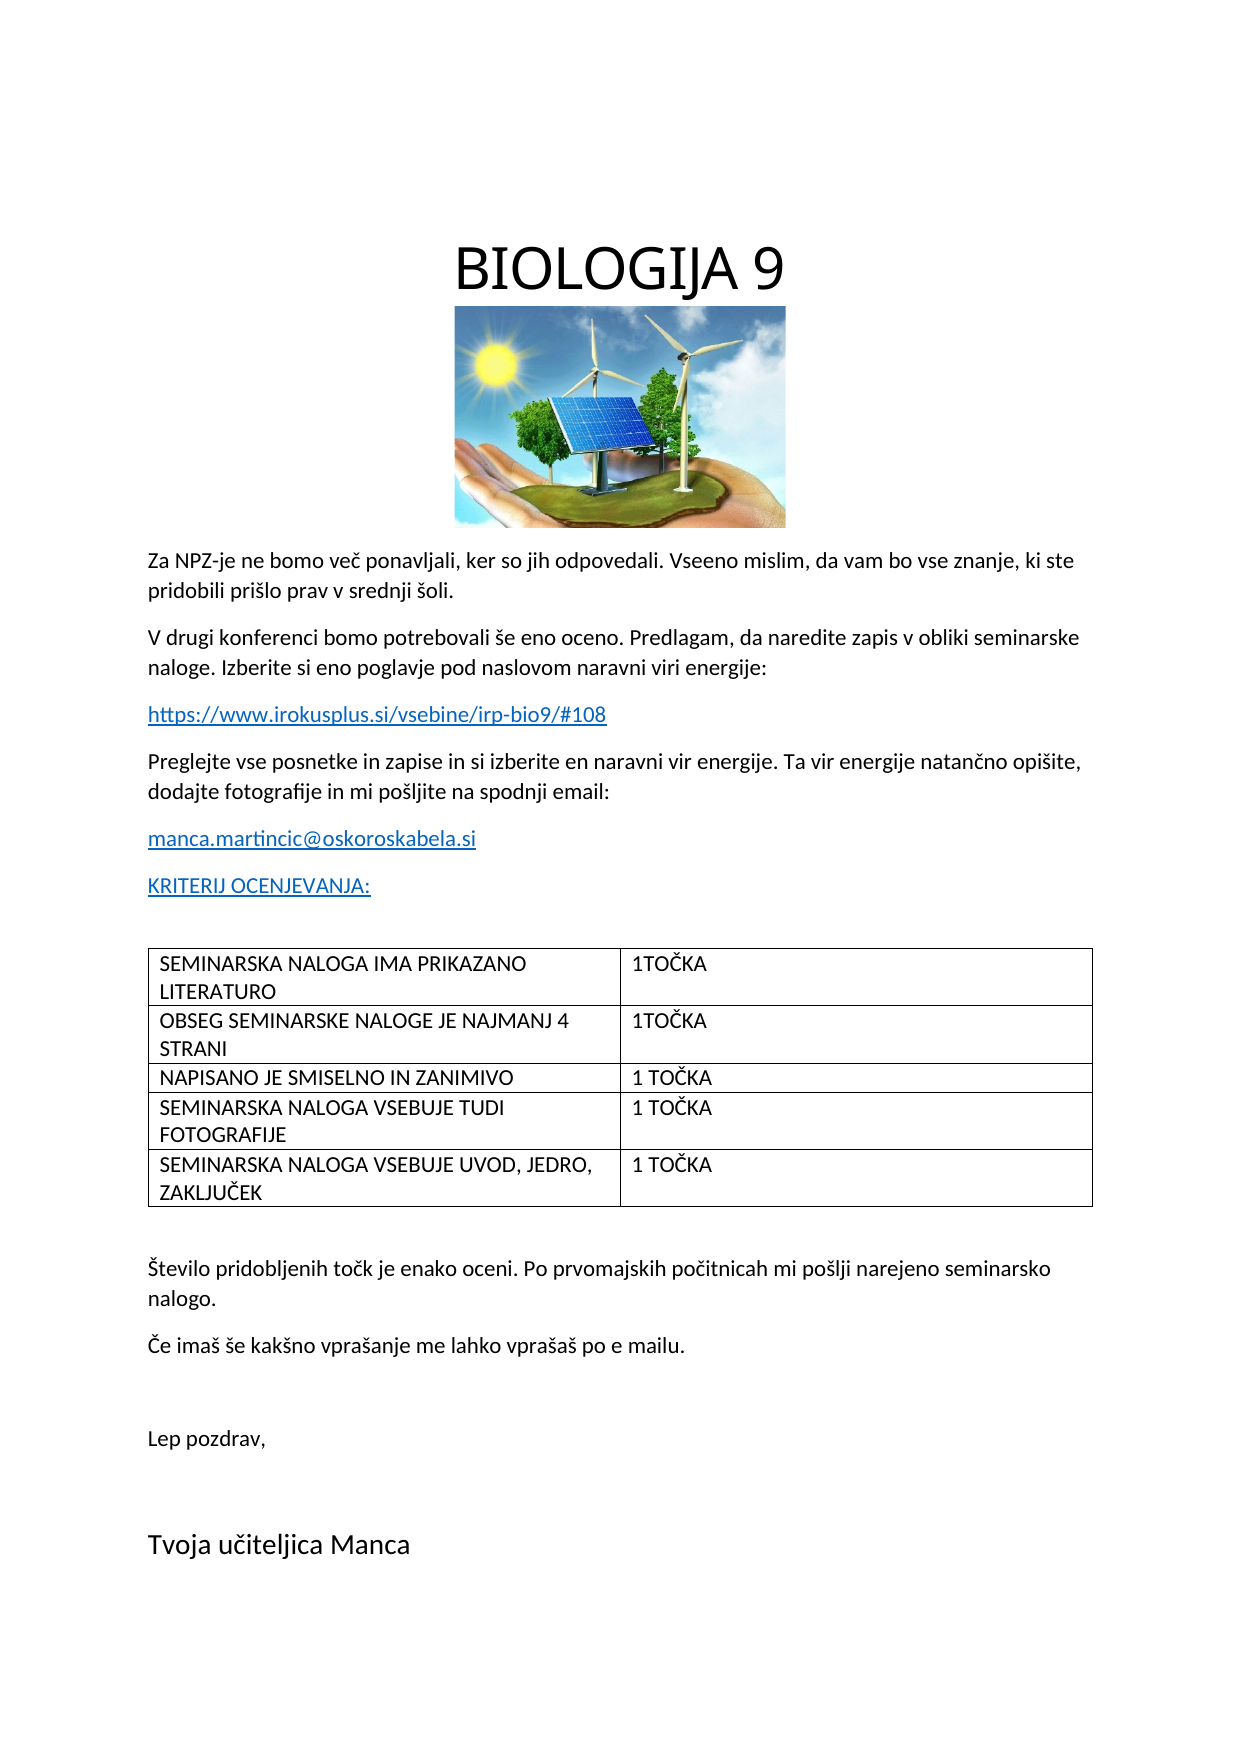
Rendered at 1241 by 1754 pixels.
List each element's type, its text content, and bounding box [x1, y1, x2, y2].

table_cell 1 TOČKA [621, 1064, 1092, 1092]
text https://www.irokusplus.si/vsebine/irp-bio9/#108 [148, 700, 1093, 728]
table_cell NAPISANO JE SMISELNO IN ZANIMIVO [149, 1064, 620, 1092]
text Tvoja učiteljica Manca [148, 1526, 1093, 1562]
table_header 1TOČKA [621, 949, 1092, 1005]
table_cell 1 TOČKA [621, 1093, 1092, 1149]
text Lep pozdrav, [148, 1424, 1093, 1452]
text Če imaš še kakšno vprašanje me lahko vprašaš po e mailu. [148, 1331, 1093, 1359]
table_cell SEMINARSKA NALOGA VSEBUJE TUDI FOTOGRAFIJE [149, 1093, 620, 1149]
text manca.martincic@oskoroskabela.si [148, 824, 1093, 852]
text KRITERIJ OCENJEVANJA: [148, 871, 1093, 929]
text Za NPZ-je ne bomo več ponavljali, ker so jih odpovedali. Vseeno mislim, da vam bo vse znanje, ki ste pridobili prišlo prav v srednji šoli. [148, 546, 1093, 604]
text Število pridobljenih točk je enako oceni. Po prvomajskih počitnicah mi pošlji narejeno seminarsko nalogo. [148, 1254, 1093, 1312]
title BIOLOGIJA 9 [148, 227, 1093, 307]
table_cell OBSEG SEMINARSKE NALOGE JE NAJMANJ 4 STRANI [149, 1006, 620, 1062]
table_cell 1 TOČKA [621, 1150, 1092, 1206]
picture [454, 306, 786, 528]
table_cell SEMINARSKA NALOGA VSEBUJE UVOD, JEDRO, ZAKLJUČEK [149, 1150, 620, 1206]
table_cell 1TOČKA [621, 1006, 1092, 1062]
text V drugi konferenci bomo potrebovali še eno oceno. Predlagam, da naredite zapis v obliki seminarske naloge. Izberite si eno poglavje pod naslovom naravni viri energije: [148, 623, 1093, 682]
table_header SEMINARSKA NALOGA IMA PRIKAZANO LITERATURO [149, 949, 620, 1005]
text Preglejte vse posnetke in zapise in si izberite en naravni vir energije. Ta vir energije natančno opišite, dodajte fotografije in mi pošljite na spodnji email: [148, 747, 1093, 806]
